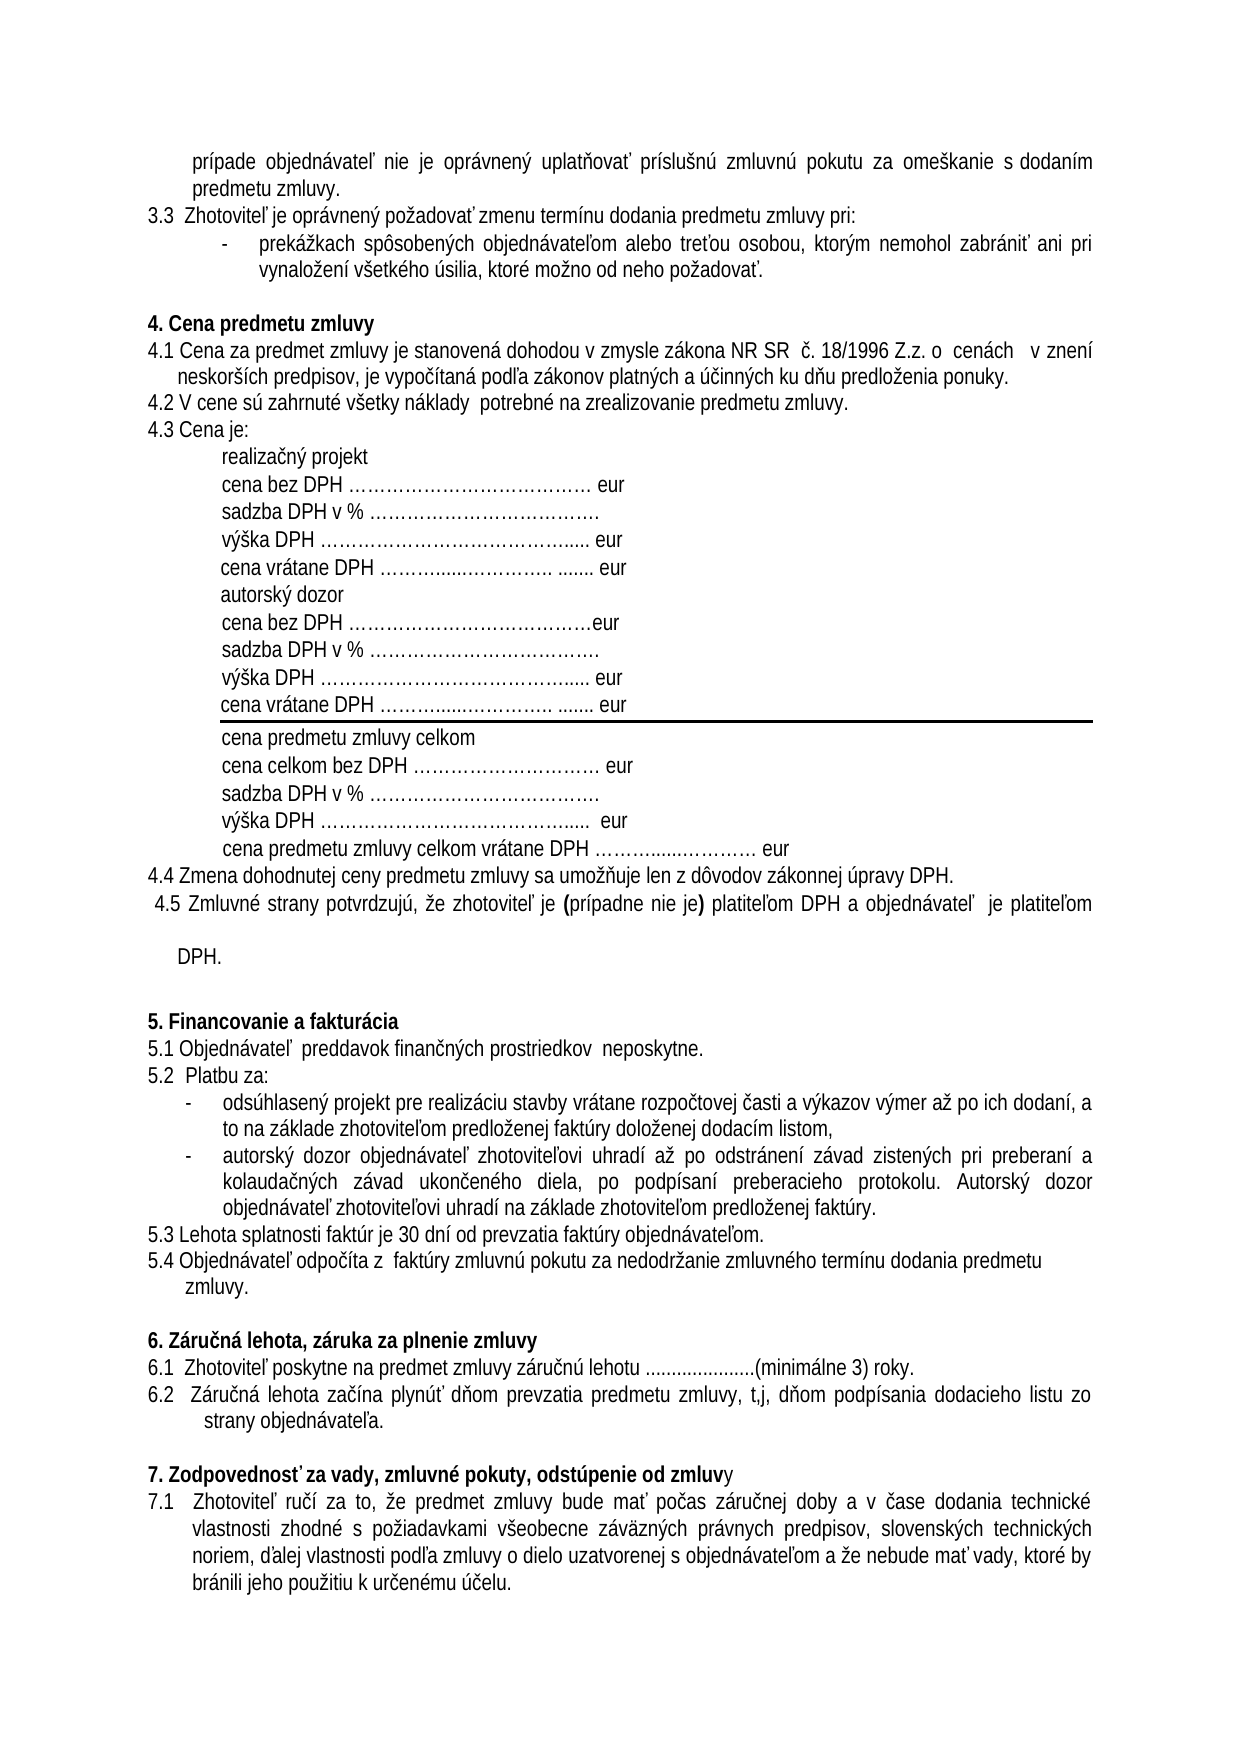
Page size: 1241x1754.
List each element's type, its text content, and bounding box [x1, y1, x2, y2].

text 5. Financovanie a fakturácia [148, 1008, 1093, 1034]
text cena predmetu zmluvy celkom [148, 724, 1093, 751]
text výška DPH …………………………………..... eur [222, 664, 1093, 690]
text cena bez DPH ………………………………… eur [222, 471, 1093, 497]
text 6.1 Zhotoviteľ poskytne na predmet zmluvy záručnú lehotu .....................(minimálne 3) roky. [148, 1354, 1093, 1381]
text výška DPH …………………………………..... eur [222, 526, 1093, 552]
text 4. Cena predmetu zmluvy [148, 310, 1093, 337]
text 5.1 Objednávateľ preddavok finančných prostriedkov neposkytne. [148, 1035, 1093, 1062]
text 6.2 Záručná lehota začína plynúť dňom prevzatia predmetu zmluvy, t,j, dňom podpísania dodacieho listu zo strany objednávateľa. [148, 1381, 1093, 1433]
list Platbu za: [148, 1062, 1093, 1089]
text sadzba DPH v % ………………………………. [222, 779, 1093, 806]
text sadzba DPH v % ………………………………. [222, 636, 1093, 663]
text výška DPH …………………………………..... eur [222, 807, 1093, 833]
text 6. Záručná lehota, záruka za plnenie zmluvy [148, 1327, 1093, 1354]
text 4.3 Cena je: [148, 416, 1093, 442]
text 5.3 Lehota splatnosti faktúr je 30 dní od prevzatia faktúry objednávateľom. [148, 1221, 1093, 1247]
text 7. Zodpovednosť za vady, zmluvné pokuty, odstúpenie od zmluvy [148, 1461, 1093, 1487]
list odsúhlasený projekt pre realizáciu stavby vrátane rozpočtovej časti a výkazov výmer až po ich dodaní, a to na základe zhotoviteľom predloženej faktúry doloženej dodacím listom, [185, 1089, 1093, 1142]
text cena bez DPH …………………………………eur [222, 609, 1093, 635]
text realizačný projekt [222, 443, 1093, 469]
text cena vrátane DPH ………......………….. ....... eur [220, 691, 1093, 720]
list autorský dozor objednávateľ zhotoviteľovi uhradí až po odstránení závad zistených pri preberaní a kolaudačných závad ukončeného diela, po podpísaní preberacieho protokolu. Autorský dozor objednávateľ zhotoviteľovi uhradí na základe zhotoviteľom predloženej faktúry. [185, 1142, 1093, 1221]
text autorský dozor [220, 581, 1093, 607]
text cena vrátane DPH ………......………….. ....... eur [220, 553, 1093, 580]
text cena predmetu zmluvy celkom vrátane DPH ………......………… eur [149, 835, 1093, 861]
text cena celkom bez DPH ………………………… eur [222, 752, 1093, 778]
text sadzba DPH v % ………………………………. [222, 498, 1093, 524]
text 4.5 Zmluvné strany potvrdzujú, že zhotoviteľ je (prípadne nie je) platiteľom DPH a objednávateľ je platiteľom DPH. [139, 890, 1093, 969]
list prekážkach spôsobených objednávateľom alebo treťou osobou, ktorým nemohol zabrániť ani pri vynaložení všetkého úsilia, ktoré možno od neho požadovať. [221, 230, 1093, 283]
text 3.3 Zhotoviteľ je oprávnený požadovať zmenu termínu dodania predmetu zmluvy pri: [148, 202, 1093, 229]
text 5.4 Objednávateľ odpočíta z faktúry zmluvnú pokutu za nedodržanie zmluvného termínu dodania predmetu zmluvy. [148, 1247, 1093, 1300]
text 4.4 Zmena dohodnutej ceny predmetu zmluvy sa umožňuje len z dôvodov zákonnej úpravy DPH. [148, 862, 1093, 889]
text 4.2 V cene sú zahrnuté všetky náklady potrebné na zrealizovanie predmetu zmluvy. [148, 389, 1093, 416]
text 4.1 Cena za predmet zmluvy je stanovená dohodou v zmysle zákona NR SR č. 18/1996 Z.z. o cenách v znení neskorších predpisov, je vypočítaná podľa zákonov platných a účinných ku dňu predloženia ponuky. [148, 337, 1093, 389]
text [148, 148, 1093, 201]
text 7.1 Zhotoviteľ ručí za to, že predmet zmluvy bude mať počas záručnej doby a v čase dodania technické vlastnosti zhodné s požiadavkami všeobecne záväzných právnych predpisov, slovenských technických noriem, ďalej vlastnosti podľa zmluvy o dielo uzatvorenej s objednávateľom a že nebude mať vady, ktoré by bránili jeho použitiu k určenému účelu. [148, 1488, 1093, 1596]
